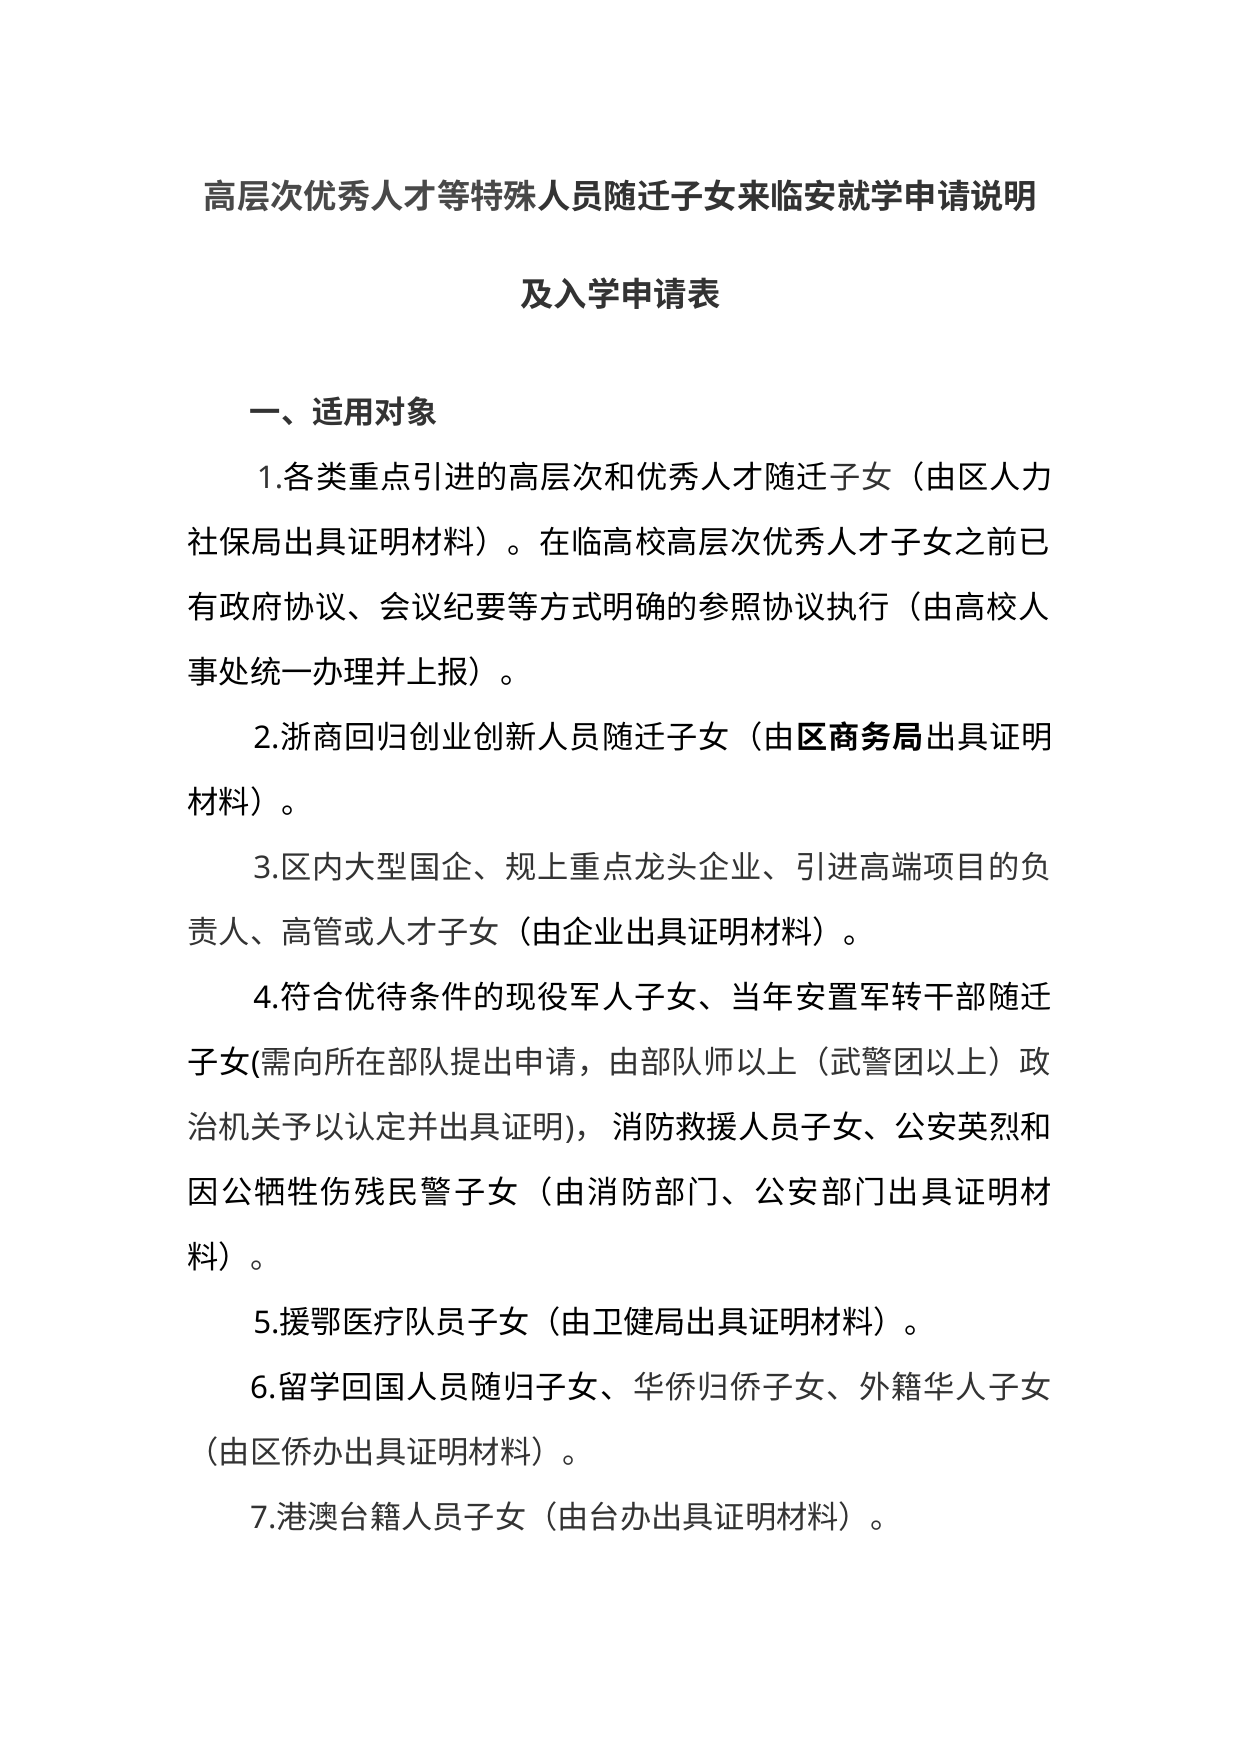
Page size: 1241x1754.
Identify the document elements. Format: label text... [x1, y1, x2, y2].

text 一、适用对象 [187, 378, 1053, 443]
text 4.符合优待条件的现役军人子女、当年安置军转干部随迁子女(需向所在部队提出申请，由部队师以上（武警团以上）政治机关予以认定并出具证明)， 消防救援人员子女、公安英烈和因公牺牲伤残民警子女（由消防部门、公安部门出具证明材料）。 [187, 963, 1053, 1288]
text 1.各类重点引进的高层次和优秀人才随迁子女（由区人力社保局出具证明材料）。在临高校高层次优秀人才子女之前已有政府协议、会议纪要等方式明确的参照协议执行（由高校人事处统一办理并上报）。 [187, 443, 1053, 703]
text 3.区内大型国企、规上重点龙头企业、引进高端项目的负责人、高管或人才子女（由企业出具证明材料）。 [187, 833, 1053, 963]
text 7.港澳台籍人员子女（由台办出具证明材料）。 [187, 1483, 1053, 1548]
text 2.浙商回归创业创新人员随迁子女（由区商务局出具证明材料）。 [187, 703, 1053, 833]
text 5.援鄂医疗队员子女（由卫健局出具证明材料）。 [187, 1288, 1053, 1353]
text 6.留学回国人员随归子女、华侨归侨子女、外籍华人子女（由区侨办出具证明材料）。 [187, 1353, 1053, 1483]
text 高层次优秀人才等特殊人员随迁子女来临安就学申请说明及入学申请表 [187, 162, 1053, 324]
